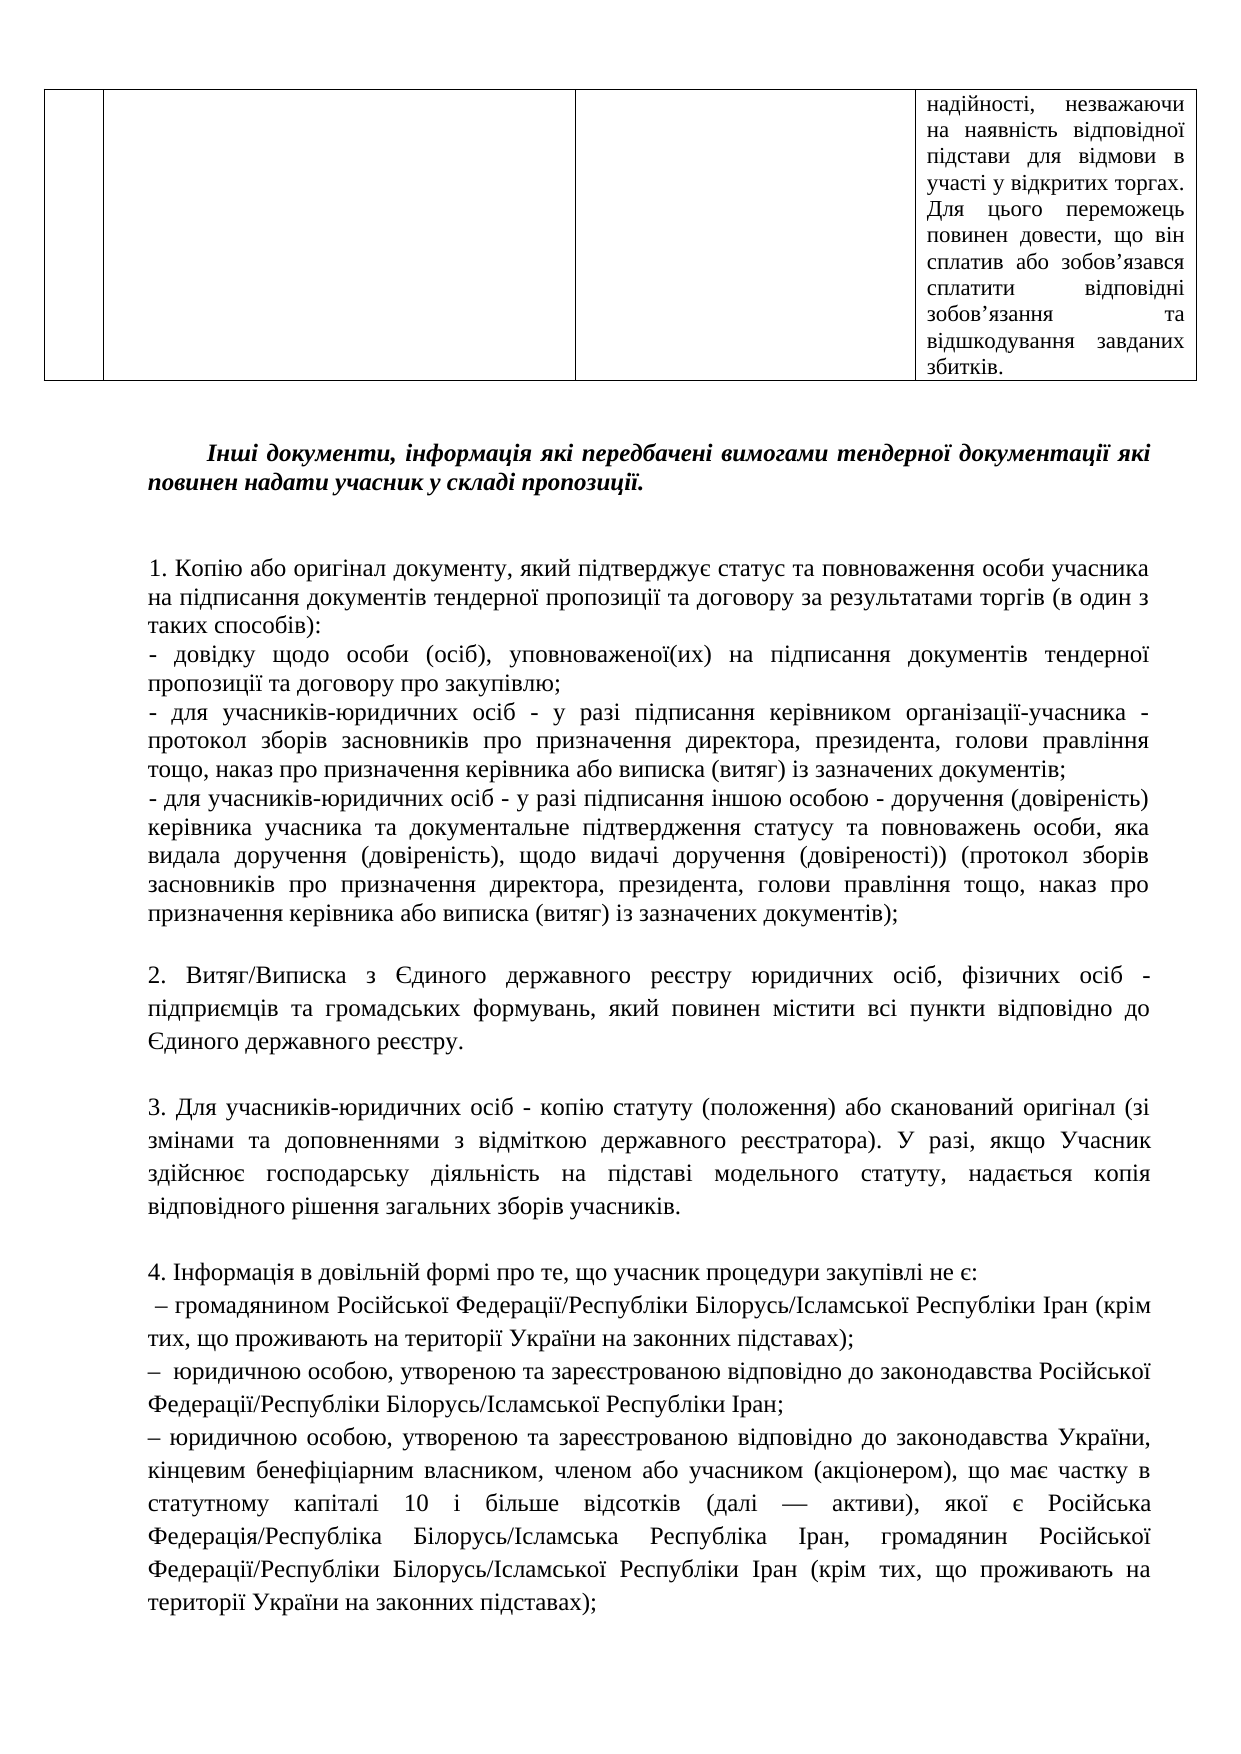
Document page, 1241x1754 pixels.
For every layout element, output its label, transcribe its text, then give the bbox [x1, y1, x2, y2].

text - довідку щодо особи (осіб), уповноваженої(их) на підписання документів тендерної пропозиції та договору про закупівлю; [148, 639, 1150, 697]
text 2. Витяг/Виписка з Єдиного державного реєстру юридичних осіб, фізичних осіб - підприємців та громадських формувань, який повинен містити всі пункти відповідно до Єдиного державного реєстру. [148, 960, 1152, 1054]
table_cell 13 [45, 90, 103, 379]
text – громадянином Російської Федерації/Республіки Білорусь/Ісламської Республіки Іран (крім тих, що проживають на території України на законних підставах); [148, 1290, 1152, 1352]
text 3. Для учасників-юридичних осіб - копію статуту (положення) або сканований оригінал (зі змінами та доповненнями з відміткою державного реєстратора). У разі, якщо Учасник здійснює господарську діяльність на підставі модельного статуту, надається копія відповідного рішення загальних зборів учасників. [148, 1092, 1152, 1220]
text – юридичною особою, утвореною та зареєстрованою відповідно до законодавства Російської Федерації/Республіки Білорусь/Ісламської Республіки Іран; [148, 1356, 1152, 1418]
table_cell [104, 90, 575, 379]
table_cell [916, 90, 1196, 379]
text - для учасників-юридичних осіб - у разі підписання іншою особою - доручення (довіреність) керівника учасника та документальне підтвердження статусу та повноважень особи, яка видала доручення (довіреність), щодо видачі доручення (довіреності)) (протокол зборів засновників про призначення директора, президента, голови правління тощо, наказ про призначення керівника або виписка (витяг) із зазначених документів); [148, 783, 1150, 927]
text - для учасників-юридичних осіб - у разі підписання керівником організації-учасника - протокол зборів засновників про призначення директора, президента, голови правління тощо, наказ про призначення керівника або виписка (витяг) із зазначених документів; [148, 697, 1150, 783]
text – юридичною особою, утвореною та зареєстрованою відповідно до законодавства України, кінцевим бенефіціарним власником, членом або учасником (акціонером), що має частку в статутному капіталі 10 і більше відсотків (далі — активи), якої є Російська Федерація/Республіка Білорусь/Ісламська Республіка Іран, громадянин Російської Федерації/Республіки Білорусь/Ісламської Республіки Іран (крім тих, що проживають на території України на законних підставах); [148, 1422, 1152, 1616]
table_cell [576, 90, 915, 379]
text Інші документи, інформація які передбачені вимогами тендерної документації які повинен надати учасник у складі пропозиції. [148, 438, 1152, 496]
text 1. Копію або оригінал документу, який підтверджує статус та повноваження особи учасника на підписання документів тендерної пропозиції та договору за результатами торгів (в один з таких способів): [148, 553, 1150, 639]
text 4. Інформація в довільній формі про те, що учасник процедури закупівлі не є: [148, 1257, 1152, 1286]
